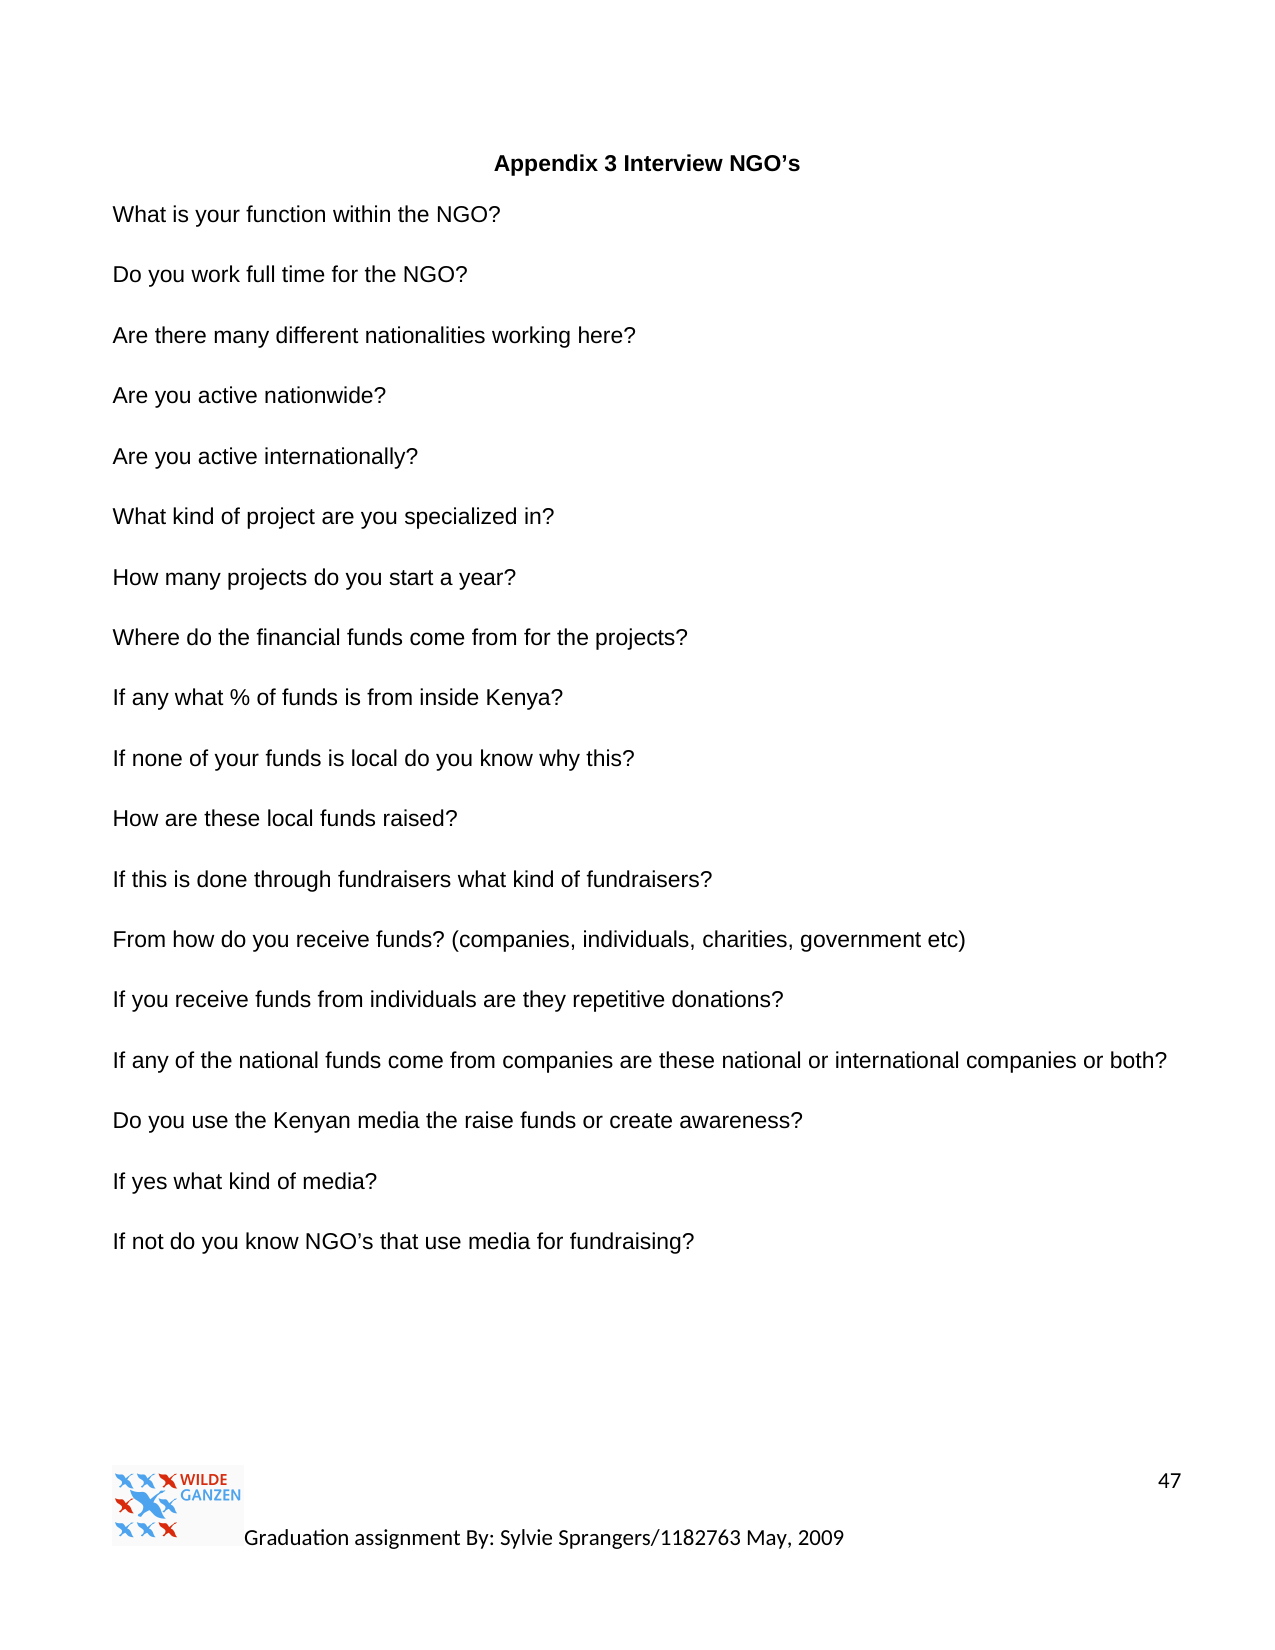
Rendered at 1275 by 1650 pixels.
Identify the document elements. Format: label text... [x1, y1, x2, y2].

text If not do you know NGO’s that use media for fundraising? [112, 1228, 1181, 1254]
text Are there many different nationalities working here? [112, 322, 1181, 348]
text If none of your funds is local do you know why this? [112, 745, 1181, 771]
text How many projects do you start a year? [112, 563, 1181, 590]
text Appendix 3 Interview NGO’s [112, 150, 1181, 176]
text If any of the national funds come from companies are these national or international companies or both? [112, 1047, 1181, 1073]
text How are these local funds raised? [112, 805, 1181, 832]
text Do you work full time for the NGO? [112, 261, 1181, 288]
text Are you active nationwide? [112, 382, 1181, 409]
text If yes what kind of media? [112, 1168, 1181, 1194]
text Are you active internationally? [112, 443, 1181, 469]
text If this is done through fundraisers what kind of fundraisers? [112, 866, 1181, 892]
text If you receive funds from individuals are they repetitive donations? [112, 986, 1181, 1013]
text Do you use the Kenyan media the raise funds or create awareness? [112, 1107, 1181, 1134]
text If any what % of funds is from inside ? [112, 684, 1181, 711]
text What kind of project are you specialized in? [112, 503, 1181, 529]
picture [112, 1465, 244, 1546]
text From how do you receive funds? (companies, individuals, charities, government etc) [112, 926, 1181, 952]
text What is your function within the NGO? [112, 201, 1181, 227]
text Where do the financial funds come from for the projects? [112, 624, 1181, 650]
